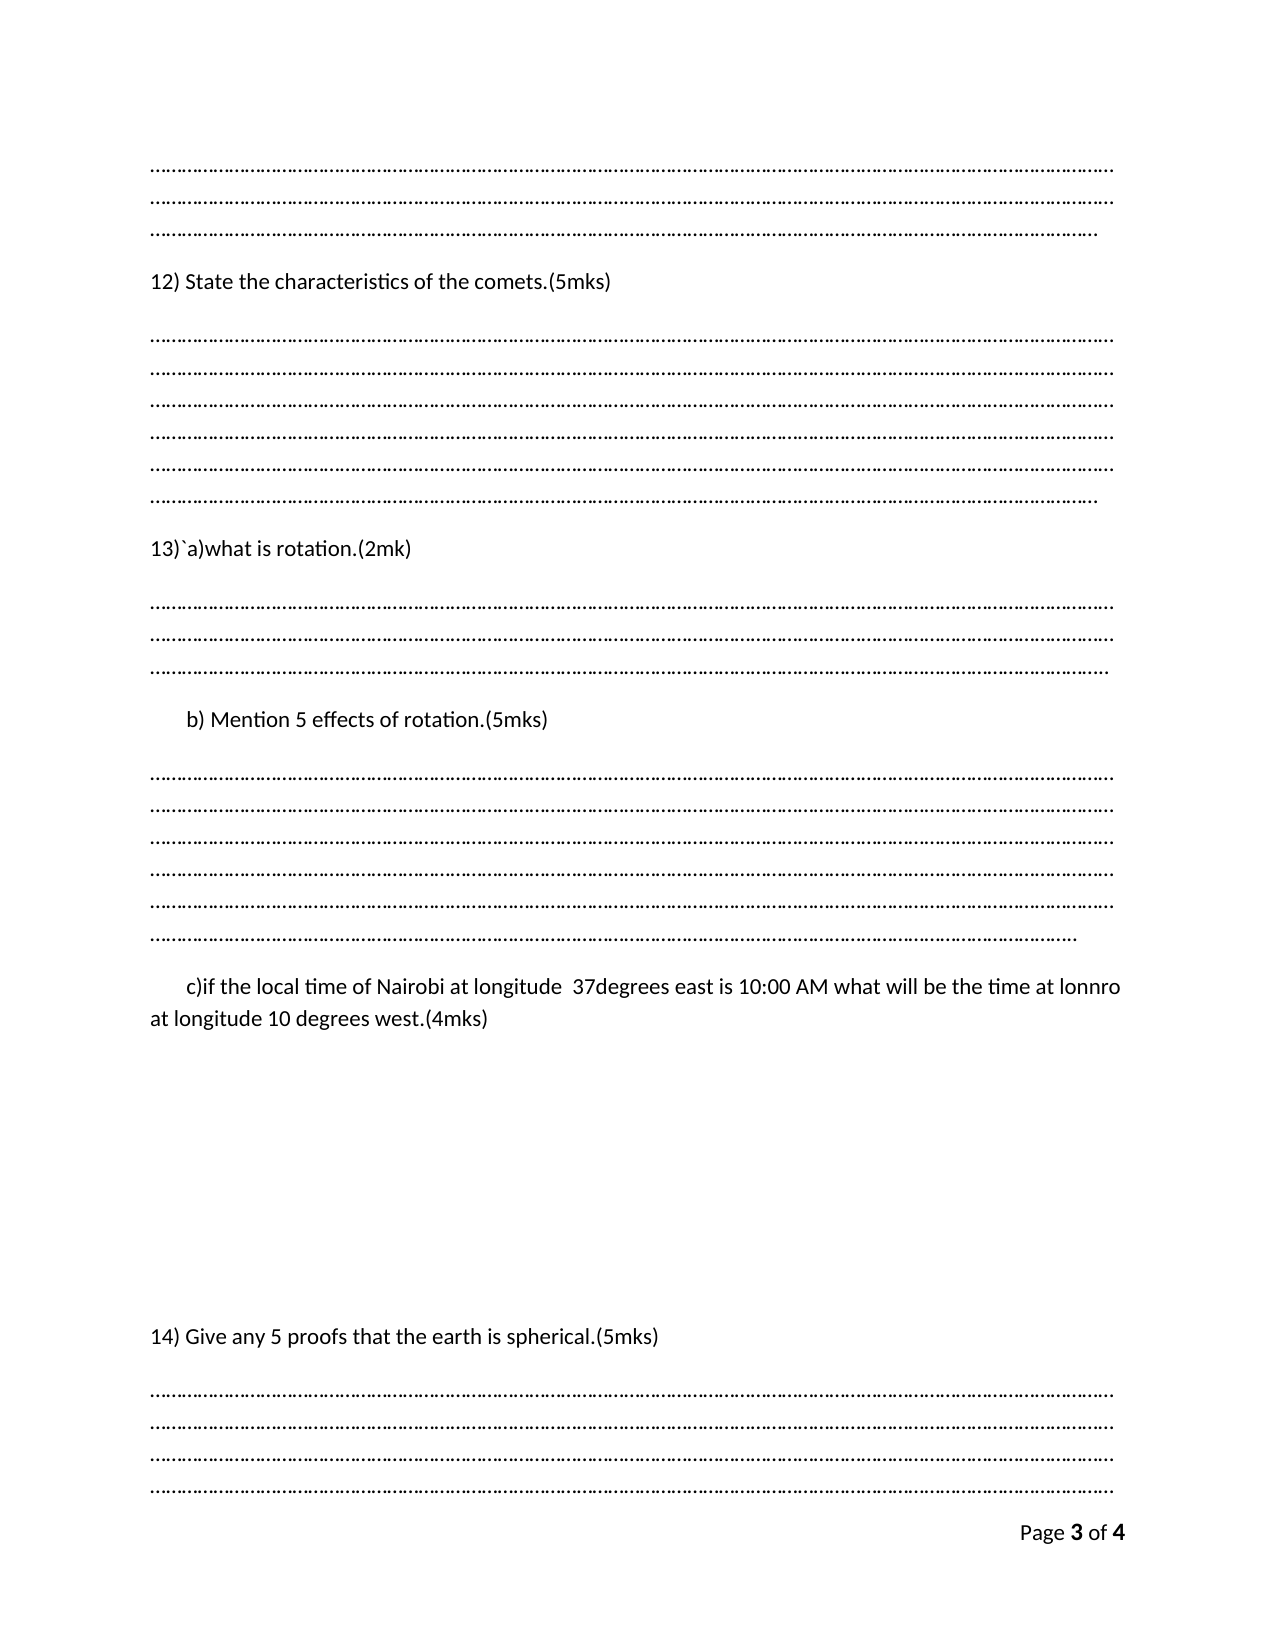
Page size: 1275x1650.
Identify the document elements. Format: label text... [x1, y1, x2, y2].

text …………………………………………………………………………………………………………………………………………………………………………………………………………………………………………………………………………………………………………………………………………………………………………………………………………………………………………………………………………………………………… [150, 150, 1125, 242]
text b) Mention 5 effects of rotation.(5mks) [150, 705, 1125, 733]
text 12) State the characteristics of the comets.(5mks) [150, 267, 1125, 295]
text c)if the local time of Nairobi at longitude 37degrees east is 10:00 AM what will be the time at lonnro at longitude 10 degrees west.(4mks) [150, 972, 1125, 1032]
text …………………………………………………………………………………………………………………………………………………………………………………………………………………………………………………………………………………………………………………………………………………………………………………………………………………………………………………………………………………………………………………………………………………………………………………………………………………………………………………………………………………………………………………………………………………………………………………………………………………………………………………………………………………………………………………………………………………………………………………………………………… [150, 320, 1125, 509]
text ……………………………………………………………………………………………………………………………………………………………………………………………………………………………………………………………………………………………………………………………………………………………………………………………………………………………………………………………………………………………………………………………………………………………………………………………………………………………………………………………………………………………………………………………………………………………………………………………………………………………………………………………………………………………………………………………………………………………………………………………………….. [150, 758, 1125, 947]
text …………………………………………………………………………………………………………………………………………………………………………………………………………………………………………………………………………………………………………………………………………………………………………………………………………………………………………………………………………………………………….. [150, 587, 1125, 680]
text 14) Give any 5 proofs that the earth is spherical.(5mks) [150, 1322, 1125, 1350]
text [150, 1375, 1125, 1500]
text 13)`a)what is rotation.(2mk) [150, 534, 1125, 562]
